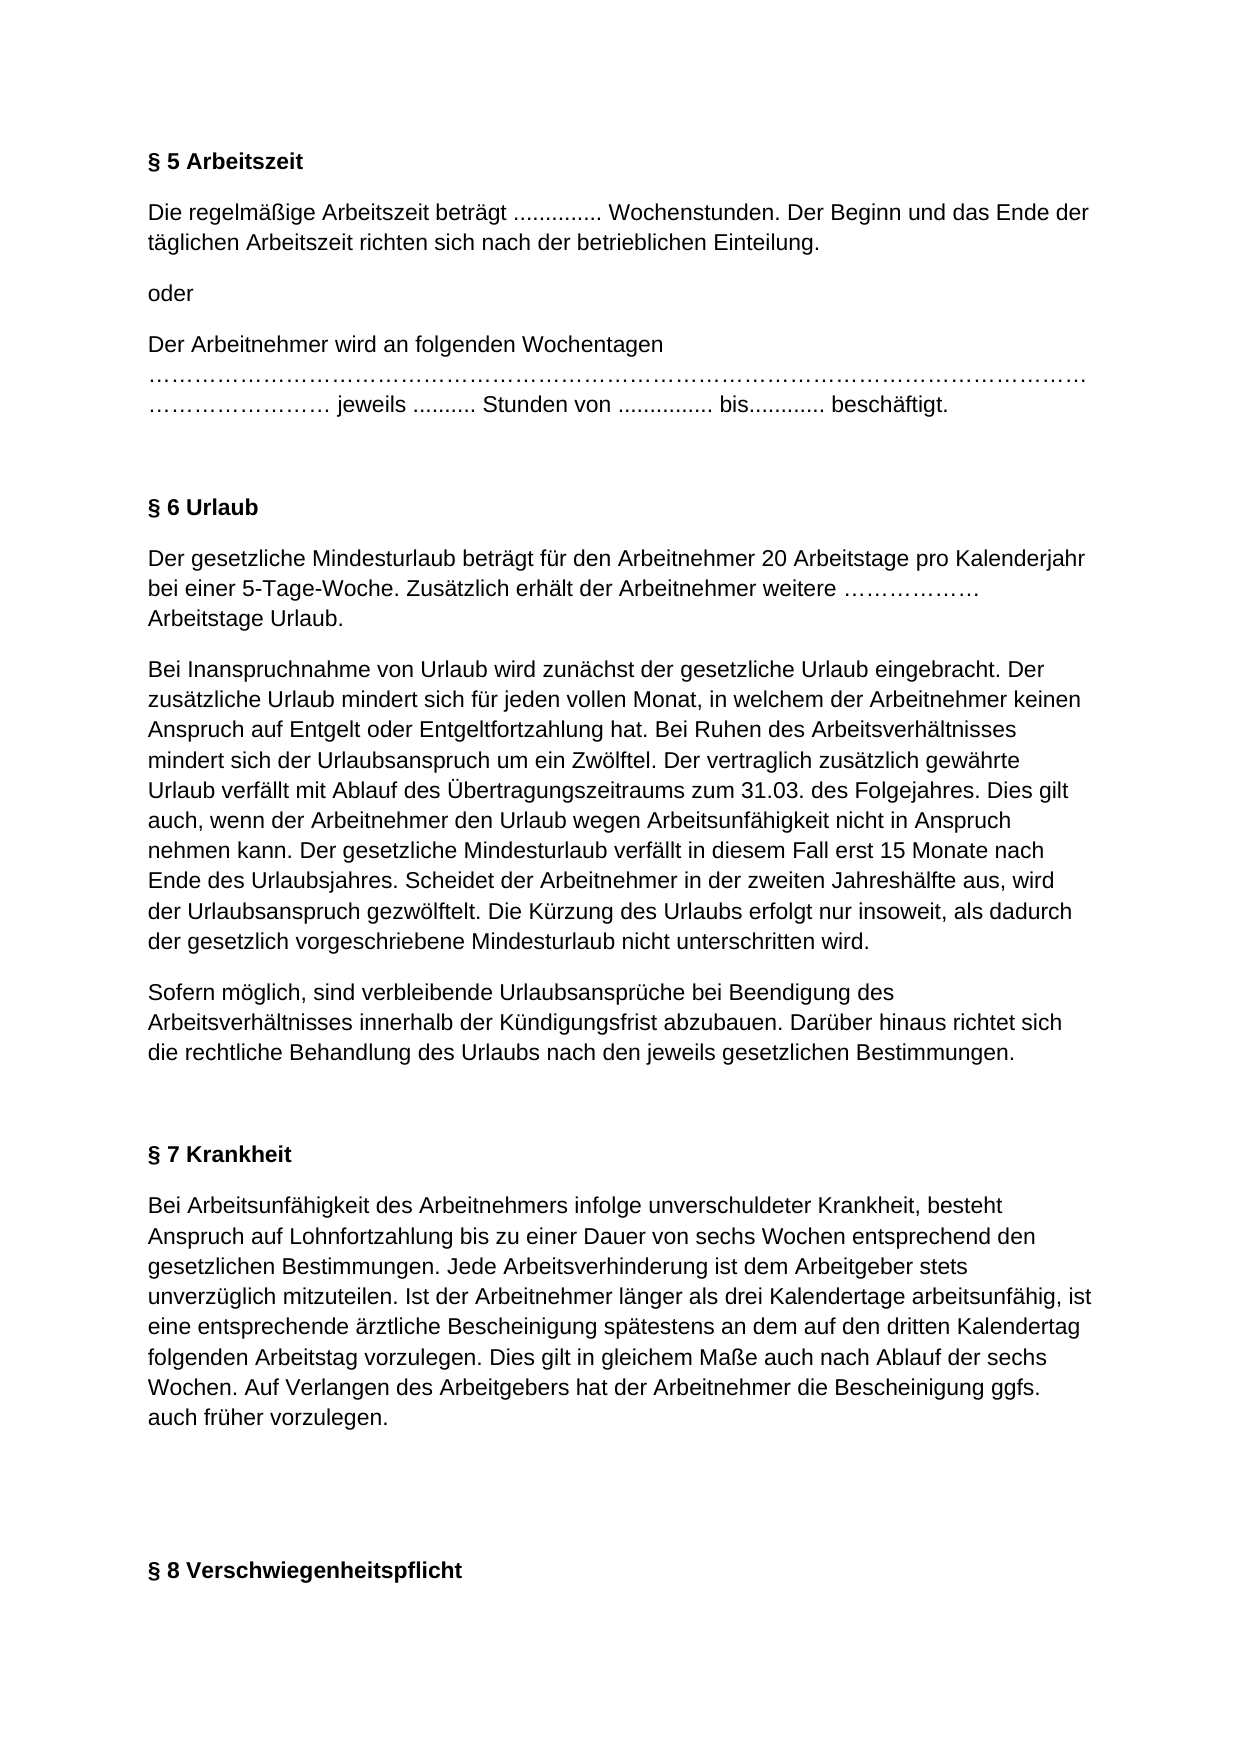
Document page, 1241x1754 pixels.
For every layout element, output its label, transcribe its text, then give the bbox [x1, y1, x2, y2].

text Sofern möglich, sind verbleibende Urlaubsansprüche bei Beendigung des Arbeitsverhältnisses innerhalb der Kündigungsfrist abzubauen. Darüber hinaus richtet sich die rechtliche Behandlung des Urlaubs nach den jeweils gesetzlichen Bestimmungen. [148, 979, 1093, 1066]
text Bei Arbeitsunfähigkeit des Arbeitnehmers infolge unverschuldeter Krankheit, besteht Anspruch auf Lohnfortzahlung bis zu einer Dauer von sechs Wochen entsprechend den gesetzlichen Bestimmungen. Jede Arbeitsverhinderung ist dem Arbeitgeber stets unverzüglich mitzuteilen. Ist der Arbeitnehmer länger als drei Kalendertage arbeitsunfähig, ist eine entsprechende ärztliche Bescheinigung spätestens an dem auf den dritten Kalendertag folgenden Arbeitstag vorzulegen. Dies gilt in gleichem Maße auch nach Ablauf der sechs Wochen. Auf Verlangen des Arbeitgebers hat der Arbeitnehmer die Bescheinigung ggfs. auch früher vorzulegen. [148, 1192, 1093, 1430]
text § 7 Krankheit [148, 1141, 1093, 1168]
text Bei Inanspruchnahme von Urlaub wird zunächst der gesetzliche Urlaub eingebracht. Der zusätzliche Urlaub mindert sich für jeden vollen Monat, in welchem der Arbeitnehmer keinen Anspruch auf Entgelt oder Entgeltfortzahlung hat. Bei Ruhen des Arbeitsverhältnisses mindert sich der Urlaubsanspruch um ein Zwölftel. Der vertraglich zusätzlich gewährte Urlaub verfällt mit Ablauf des Übertragungszeitraums zum 31.03. des Folgejahres. Dies gilt auch, wenn der Arbeitnehmer den Urlaub wegen Arbeitsunfähigkeit nicht in Anspruch nehmen kann. Der gesetzliche Mindesturlaub verfällt in diesem Fall erst 15 Monate nach Ende des Urlaubsjahres. Scheidet der Arbeitnehmer in der zweiten Jahreshälfte aus, wird der Urlaubsanspruch gezwölftelt. Die Kürzung des Urlaubs erfolgt nur insoweit, als dadurch der gesetzlich vorgeschriebene Mindesturlaub nicht unterschritten wird. [148, 656, 1093, 954]
text § 8 Verschwiegenheitspflicht [148, 1557, 1093, 1583]
text § 6 Urlaub [148, 493, 1093, 520]
text oder [148, 280, 1093, 306]
text Der gesetzliche Mindesturlaub beträgt für den Arbeitnehmer 20 Arbeitstage pro Kalenderjahr bei einer 5-Tage-Woche. Zusätzlich erhält der Arbeitnehmer weitere ………………Arbeitstage Urlaub. [148, 544, 1093, 631]
text § 5 Arbeitszeit [148, 148, 1093, 174]
text Die regelmäßige Arbeitszeit beträgt .............. Wochenstunden. Der Beginn und das Ende der täglichen Arbeitszeit richten sich nach der betrieblichen Einteilung. [148, 199, 1093, 255]
text Der Arbeitnehmer wird an folgenden Wochentagen ………………………………………………………………………………………………………………………………… jeweils .......... Stunden von ............... bis............ beschäftigt. [148, 331, 1093, 418]
